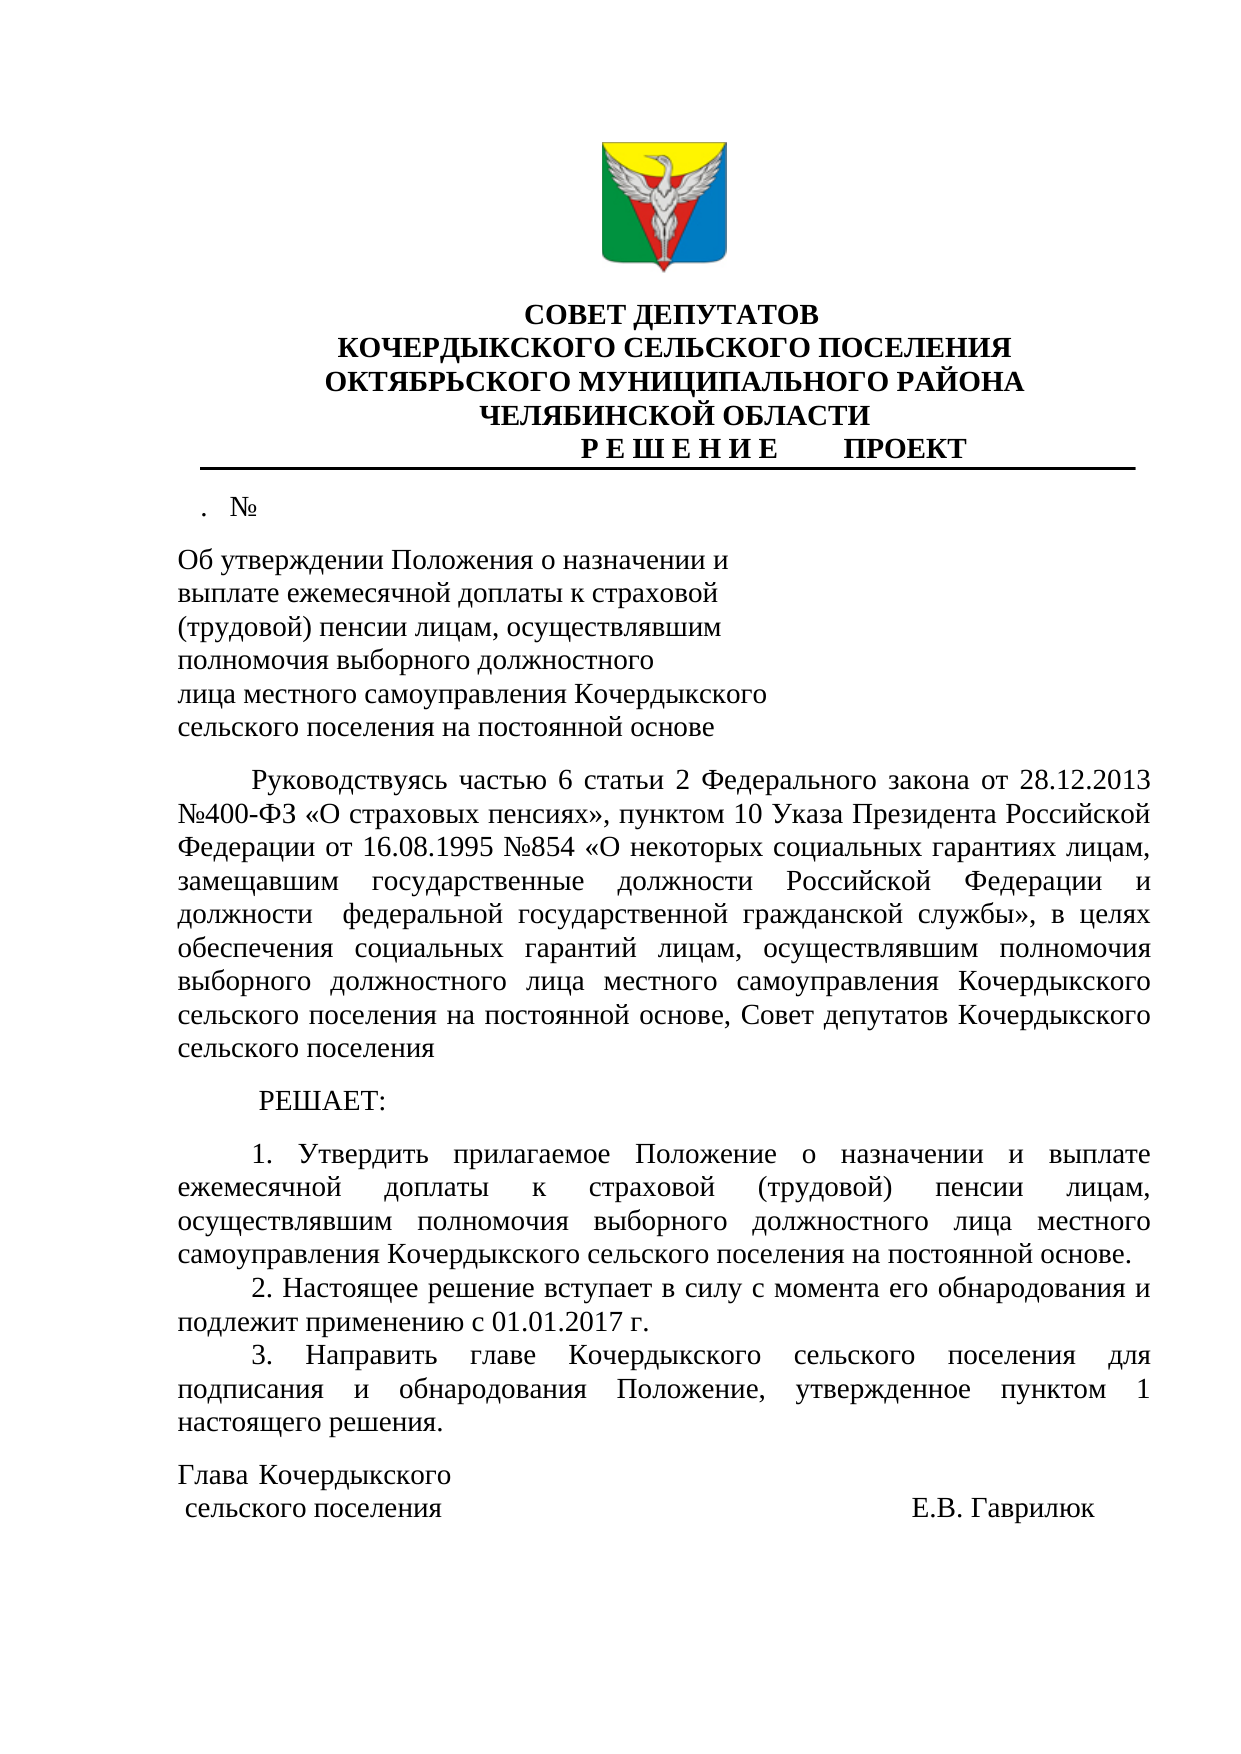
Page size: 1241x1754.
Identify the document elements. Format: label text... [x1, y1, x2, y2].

text выплате ежемесячной доплаты к страховой [177, 575, 1152, 609]
text Об утверждении Положения о назначении и [177, 542, 1152, 575]
text 2. Настоящее решение вступает в силу с момента его обнародования и подлежит применению с 01.01.2017 г. [177, 1270, 1152, 1337]
text Глава Кочердыкского [177, 1457, 1152, 1491]
text РЕШАЕТ: [177, 1083, 1152, 1117]
text лица местного самоуправления Кочердыкского [177, 676, 1152, 709]
text 3. Направить главе Кочердыкского сельского поселения для подписания и обнародования Положение, утвержденное пунктом 1 настоящего решения. [177, 1337, 1152, 1438]
text Руководствуясь частью 6 статьи 2 Федерального закона от 28.12.2013 №400-ФЗ «О страховых пенсиях», пунктом 10 Указа Президента Российской Федерации от 16.08.1995 №854 «О некоторых социальных гарантиях лицам, замещавшим государственные должности Российской Федерации и должности федеральной государственной гражданской службы», в целях обеспечения социальных гарантий лицам, осуществлявшим полномочия выборного должностного лица местного самоуправления Кочердыкского сельского поселения на постоянной основе, Совет депутатов Кочердыкского сельского поселения [177, 762, 1152, 1064]
text (трудовой) пенсии лицам, осуществлявшим [177, 609, 1152, 642]
text 1. Утвердить прилагаемое Положение о назначении и выплате ежемесячной доплаты к страховой (трудовой) пенсии лицам, осуществлявшим полномочия выборного должностного лица местного самоуправления Кочердыкского сельского поселения на постоянной основе. [177, 1136, 1152, 1270]
text сельского поселения Е.В. Гаврилюк [177, 1491, 1152, 1524]
table_header СОВЕТ ДЕПУТАТОВ КОЧЕРДЫКСКОГО СЕЛЬСКОГО ПОСЕЛЕНИЯ ОКТЯБРЬСКОГО МУНИЦИПАЛЬНОГО РАЙОНА ЧЕЛЯБИНСКОЙ ОБЛАСТИ Р Е Ш Е Н И Е ПРОЕКТ . № [189, 297, 1147, 523]
text полномочия выборного должностного [177, 642, 1152, 676]
picture [602, 142, 727, 273]
text сельского поселения на постоянной основе [177, 709, 1152, 743]
